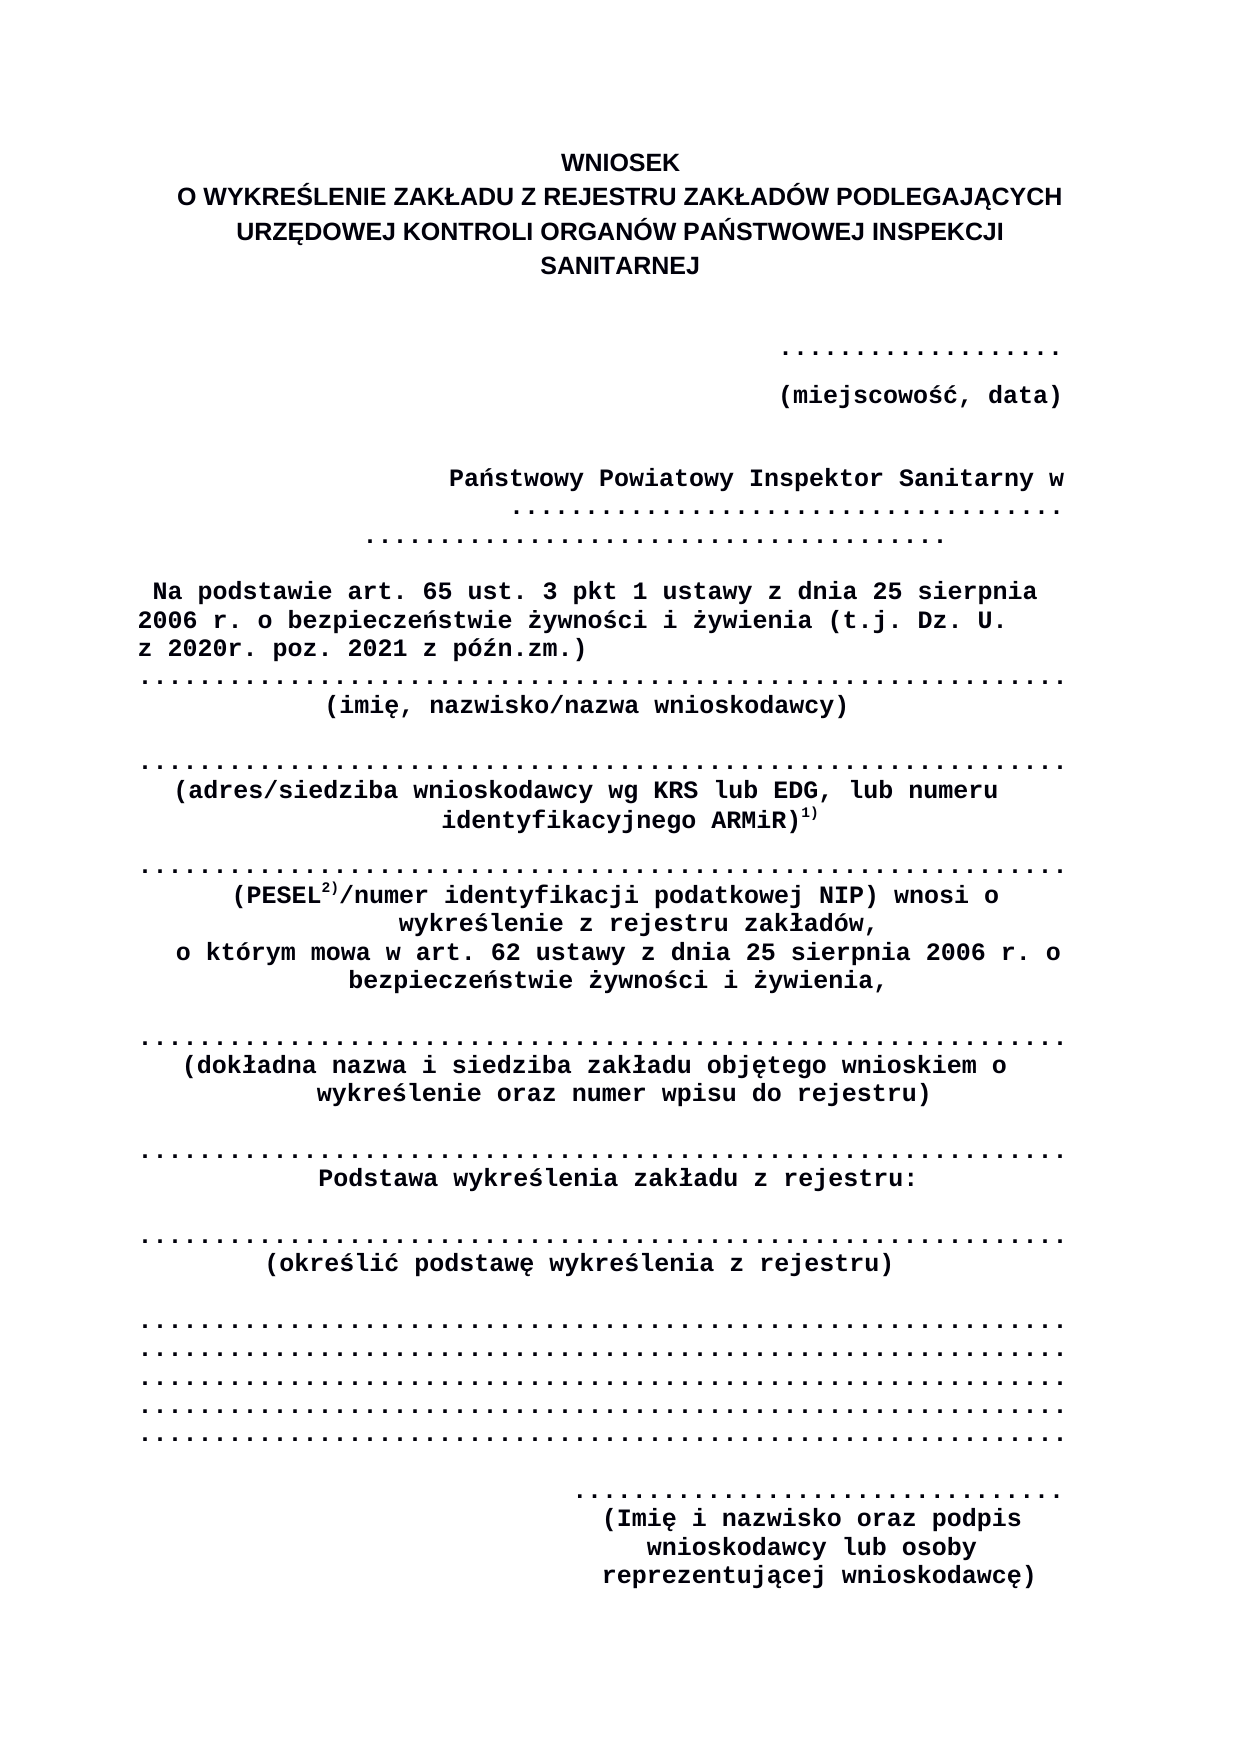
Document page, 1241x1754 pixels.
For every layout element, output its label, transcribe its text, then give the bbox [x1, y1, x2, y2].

text (Imię i nazwisko oraz podpis wnioskodawcy lub osoby reprezentującej wnioskodawcę) [437, 1506, 1051, 1591]
text ....................................... [362, 522, 1098, 551]
text (określić podstawę wykreślenia z rejestru) [212, 1251, 946, 1279]
text (miejscowość, data) [778, 383, 1098, 411]
text ................... [778, 334, 1098, 363]
text .............................................................. [137, 1336, 1098, 1364]
text .............................................................. [137, 1393, 1098, 1421]
text .............................................................. [137, 1138, 1098, 1166]
text (adres/siedziba wnioskodawcy wg KRS lub EDG, lub numeru identyfikacyjnego ARMiR)1) [126, 777, 1045, 836]
text (PESEL2)/numer identyfikacji podatkowej NIP) wnosi o wykreślenie z rejestru zakładów, [167, 881, 1063, 939]
text Podstawa wykreślenia zakładu z rejestru: [137, 1166, 1098, 1194]
text .............................................................. [137, 664, 1098, 692]
text .............................................................. [137, 1308, 1098, 1336]
text o którym mowa w art. 62 ustawy z dnia 25 sierpnia 2006 r. o bezpieczeństwie żywności i żywienia, [137, 939, 1098, 996]
text .............................................................. [137, 1024, 1098, 1053]
text Państwowy Powiatowy Inspektor Sanitarny w ..................................... [362, 466, 1064, 522]
text (dokładna nazwa i siedziba zakładu objętego wnioskiem o wykreślenie oraz numer wpisu do rejestru) [152, 1053, 1036, 1109]
text (imię, nazwisko/nazwa wnioskodawcy) [212, 692, 961, 721]
text Na podstawie art. 65 ust. 3 pkt 1 ustawy z dnia 25 sierpnia 2006 r. o bezpieczeństwie żywności i żywienia (t.j. Dz. U. [137, 579, 1051, 636]
text .............................................................. [137, 1364, 1098, 1393]
text .............................................................. [137, 1223, 1098, 1251]
text z 2020r. poz. 2021 z późn.zm.) [137, 636, 1098, 664]
text .............................................................. [137, 749, 1098, 777]
text WNIOSEK [295, 148, 946, 176]
text .............................................................. [137, 1421, 1098, 1449]
text O WYKREŚLENIE ZAKŁADU Z REJESTRU ZAKŁADÓW PODLEGAJĄCYCH URZĘDOWEJ KONTROLI ORGANÓW PAŃSTWOWEJ INSPEKCJI SANITARNEJ [153, 182, 1087, 280]
text .............................................................. [137, 852, 1098, 881]
text ................................. [362, 1478, 1064, 1506]
